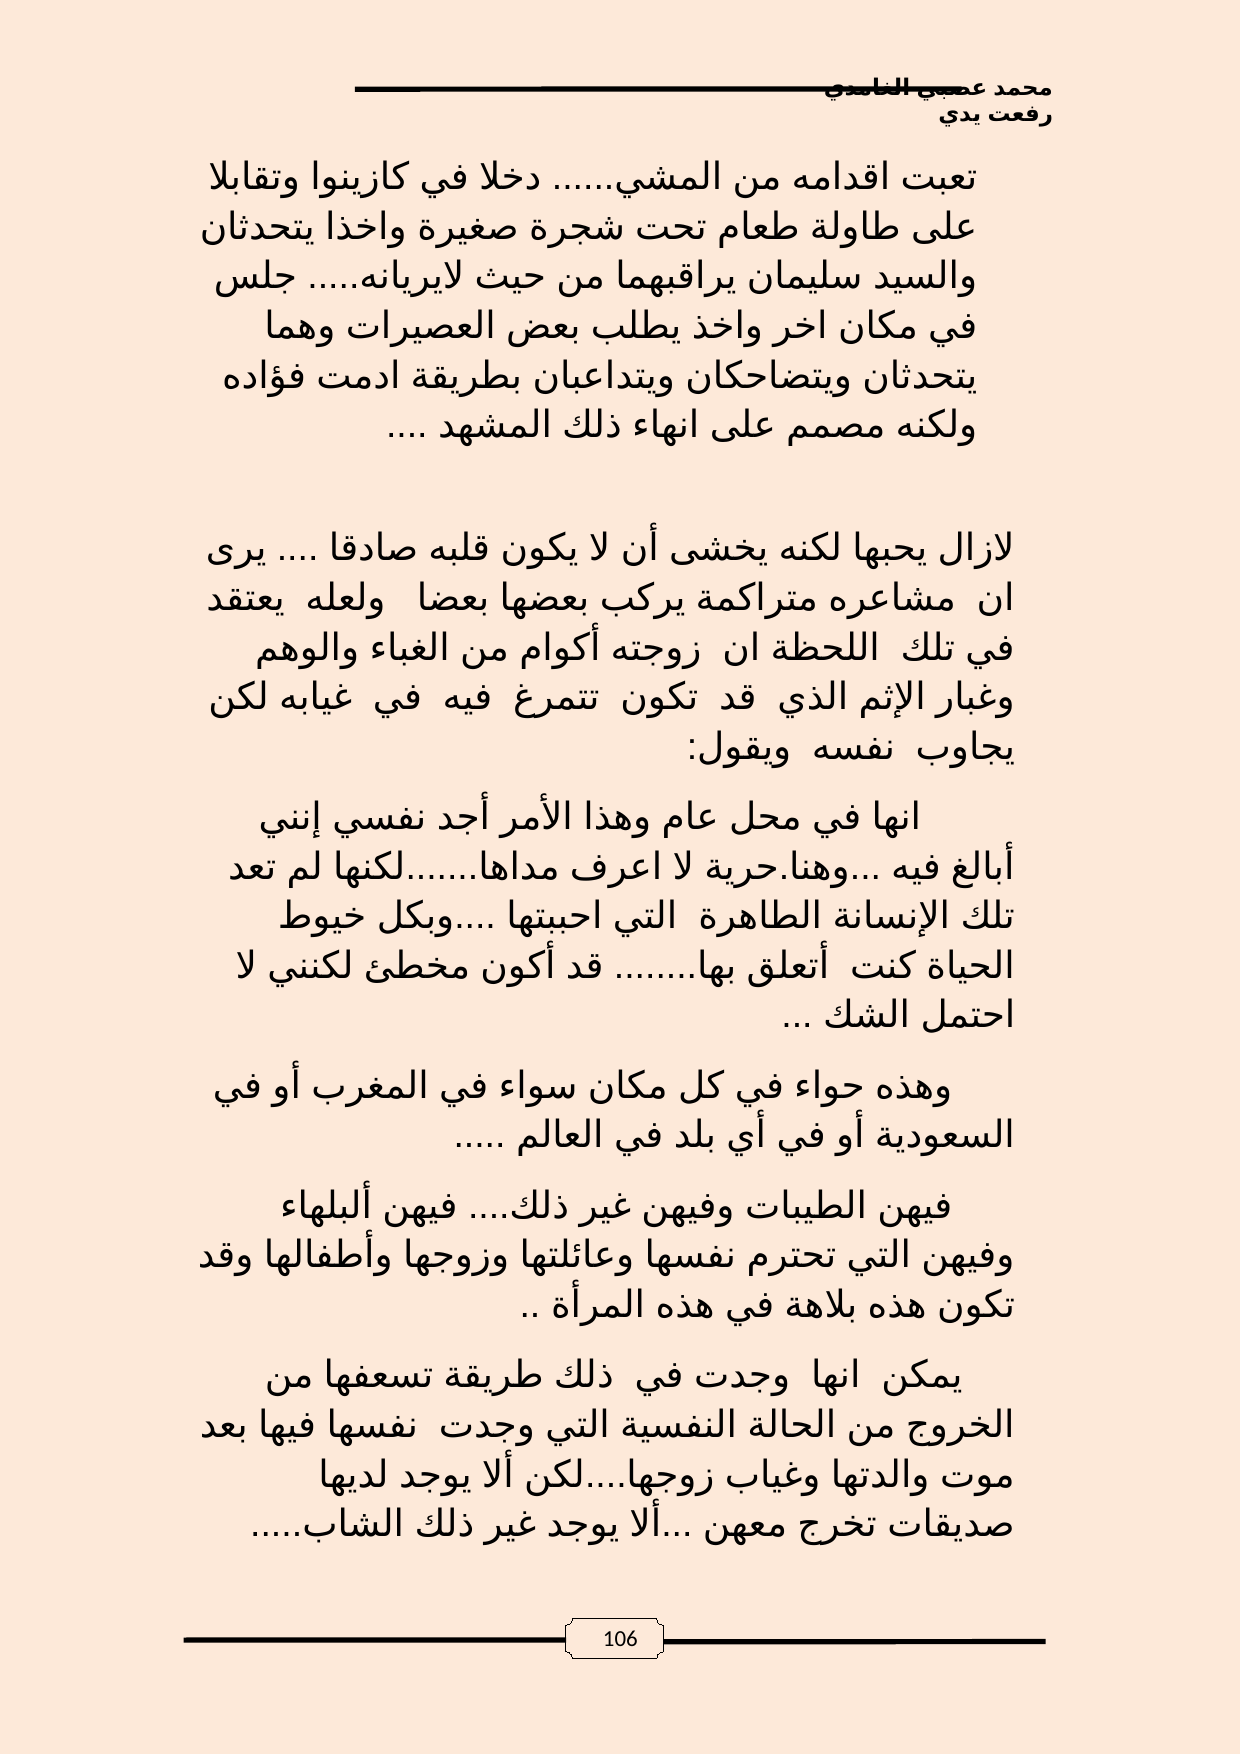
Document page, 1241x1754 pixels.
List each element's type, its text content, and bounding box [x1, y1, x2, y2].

text فيهن الطيبات وفيهن غير ذلك.... فيهن ألبلهاء وفيهن التي تحترم نفسها وعائلتها وزوجها وأطفالها وقد تكون هذه بلاهة في هذه المرأة .. [187, 1183, 1015, 1325]
text يمكن انها وجدت في ذلك طريقة تسعفها من الخروج من الحالة النفسية التي وجدت نفسها فيها بعد موت والدتها وغياب زوجها....لكن ألا يوجد لديها صديقات تخرج معهن ...ألا يوجد غير ذلك الشاب..... [187, 1353, 1015, 1544]
list تعبت اقدامه من المشي...... دخلا في كازينوا وتقابلا على طاولة طعام تحت شجرة صغيرة واخذا يتحدثان والسيد سليمان يراقبهما من حيث لايريانه..... جلس في مكان اخر واخذ يطلب بعض العصيرات وهما يتحدثان ويتضاحكان ويتداعبان بطريقة ادمت فؤاده ولكنه مصمم على انهاء ذلك المشهد .... [187, 154, 978, 446]
text انها في محل عام وهذا الأمر أجد نفسي إنني أبالغ فيه ...وهنا.حرية لا اعرف مداها.......لكنها لم تعد تلك الإنسانة الطاهرة التي احببتها ....وبكل خيوط الحياة كنت أتعلق بها........ قد أكون مخطئ لكنني لا احتمل الشك ... [187, 794, 1015, 1036]
text وهذه حواء في كل مكان سواء في المغرب أو في السعودية أو في أي بلد في العالم ..... [187, 1063, 1015, 1156]
text لازال يحبها لكنه يخشى أن لا يكون قلبه صادقا .... يرى ان مشاعره متراكمة يركب بعضها بعضا ولعله يعتقد في تلك اللحظة ان زوجته أكوام من الغباء والوهم وغبار الإثم الذي قد تكون تتمرغ فيه في غيابه لكن يجاوب نفسه ويقول: [187, 526, 1015, 767]
